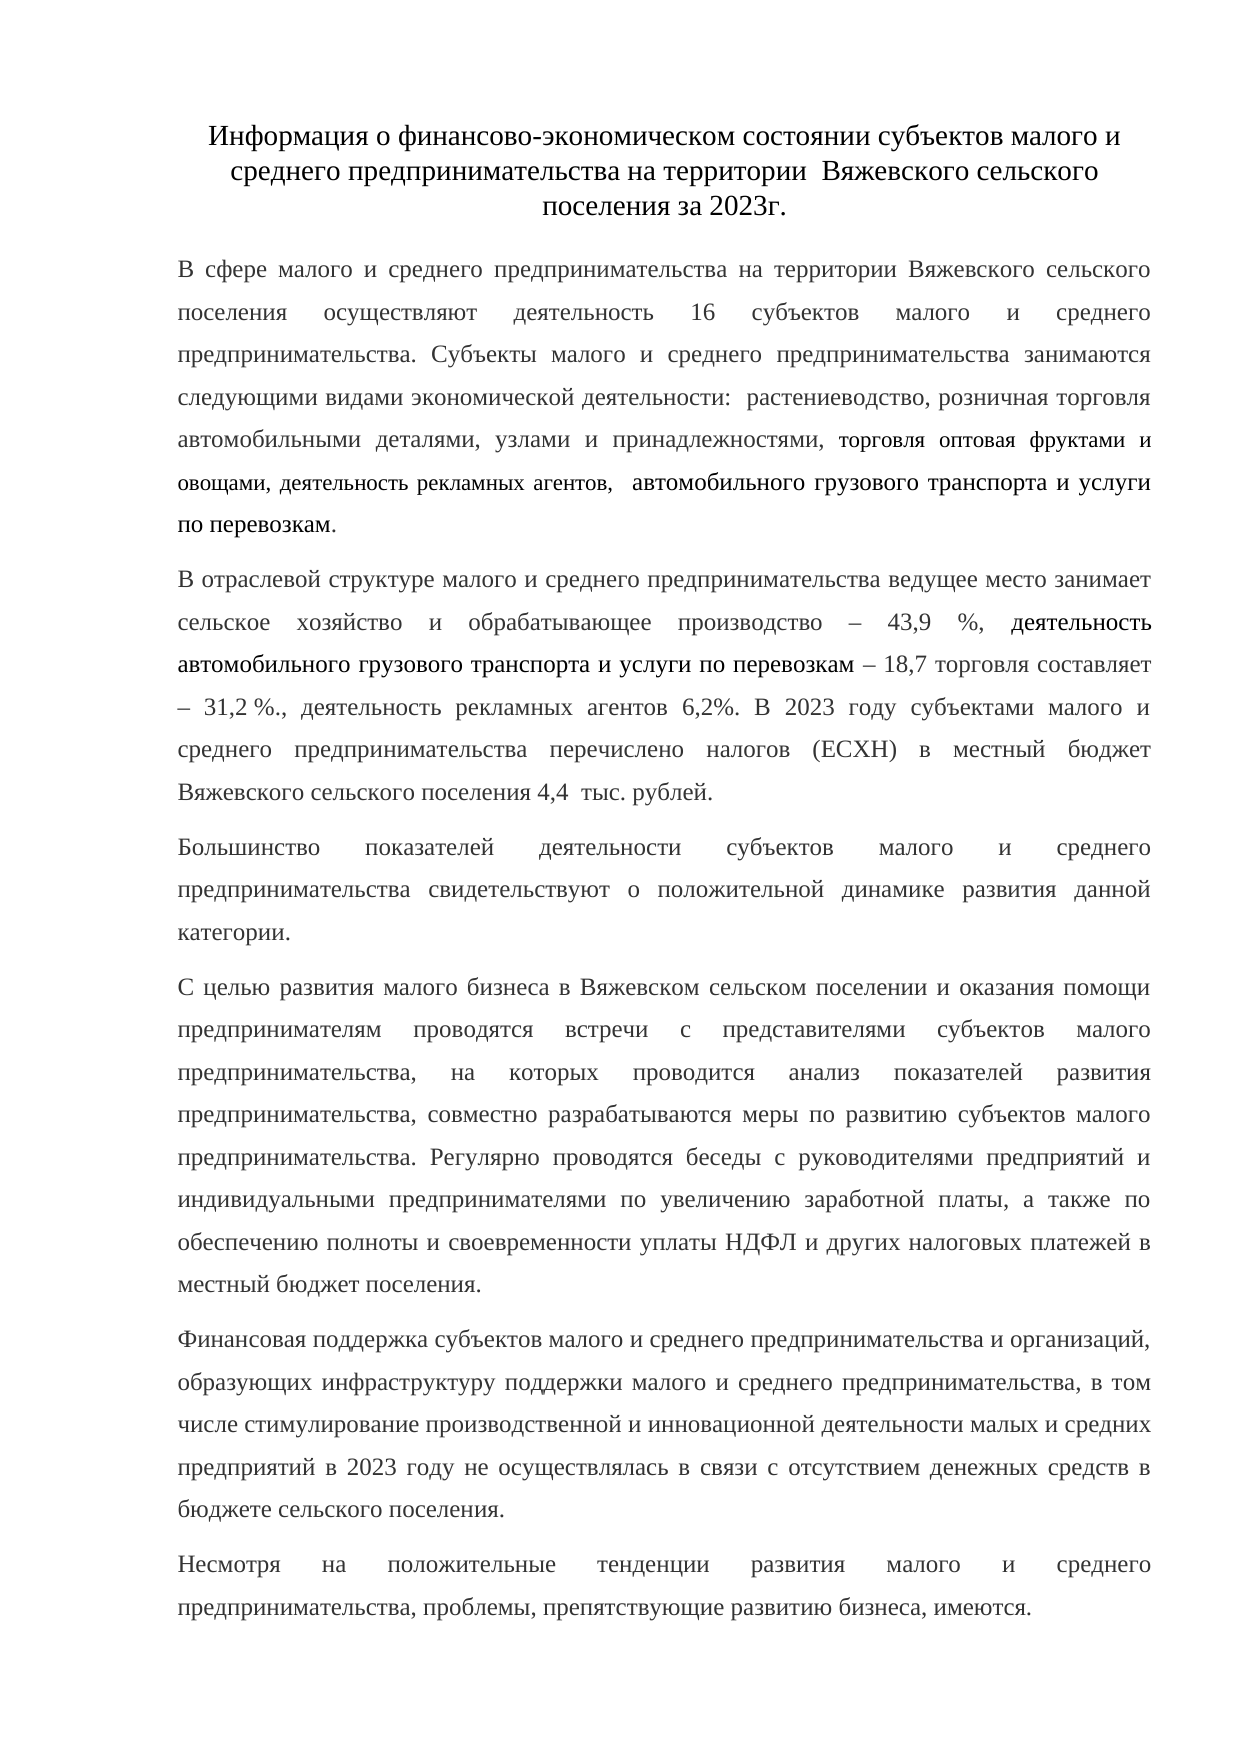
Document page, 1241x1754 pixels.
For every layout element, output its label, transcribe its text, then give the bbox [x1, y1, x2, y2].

text Информация о финансово-экономическом состоянии субъектов малого и среднего предпринимательства на территории Вяжевского сельского поселения за 2023г. [177, 118, 1152, 222]
text С целью развития малого бизнеса в Вяжевском сельском поселении и оказания помощи предпринимателям проводятся встречи с представителями субъектов малого предпринимательства, на которых проводится анализ показателей развития предпринимательства, совместно разрабатываются меры по развитию субъектов малого предпринимательства. Регулярно проводятся беседы с руководителями предприятий и индивидуальными предпринимателями по увеличению заработной платы, а также по обеспечению полноты и своевременности уплаты НДФЛ и других налоговых платежей в местный бюджет поселения. [177, 958, 1152, 1298]
text Финансовая поддержка субъектов малого и среднего предпринимательства и организаций, образующих инфраструктуру поддержки малого и среднего предпринимательства, в том числе стимулирование производственной и инновационной деятельности малых и средних предприятий в 2023 году не осуществлялась в связи с отсутствием денежных средств в бюджете сельского поселения. [177, 1310, 1152, 1523]
text В отраслевой структуре малого и среднего предпринимательства ведущее место занимает сельское хозяйство и обрабатывающее производство – 43,9 %, деятельность автомобильного грузового транспорта и услуги по перевозкам – 18,7 торговля составляет – 31,2 %., деятельность рекламных агентов 6,2%. В 2023 году субъектами малого и среднего предпринимательства перечислено налогов (ЕСХН) в местный бюджет Вяжевского сельского поселения 4,4 тыс. рублей. [177, 550, 1152, 805]
text Большинство показателей деятельности субъектов малого и среднего предпринимательства свидетельствуют о положительной динамике развития данной категории. [177, 818, 1152, 945]
text Несмотря на положительные тенденции развития малого и среднего предпринимательства, проблемы, препятствующие развитию бизнеса, имеются. [177, 1535, 1152, 1620]
text В сфере малого и среднего предпринимательства на территории Вяжевского сельского поселения осуществляют деятельность 16 субъектов малого и среднего предпринимательства. Субъекты малого и среднего предпринимательства занимаются следующими видами экономической деятельности: растениеводство, розничная торговля автомобильными деталями, узлами и принадлежностями, торговля оптовая фруктами и овощами, деятельность рекламных агентов, автомобильного грузового транспорта и услуги по перевозкам. [177, 240, 1152, 538]
